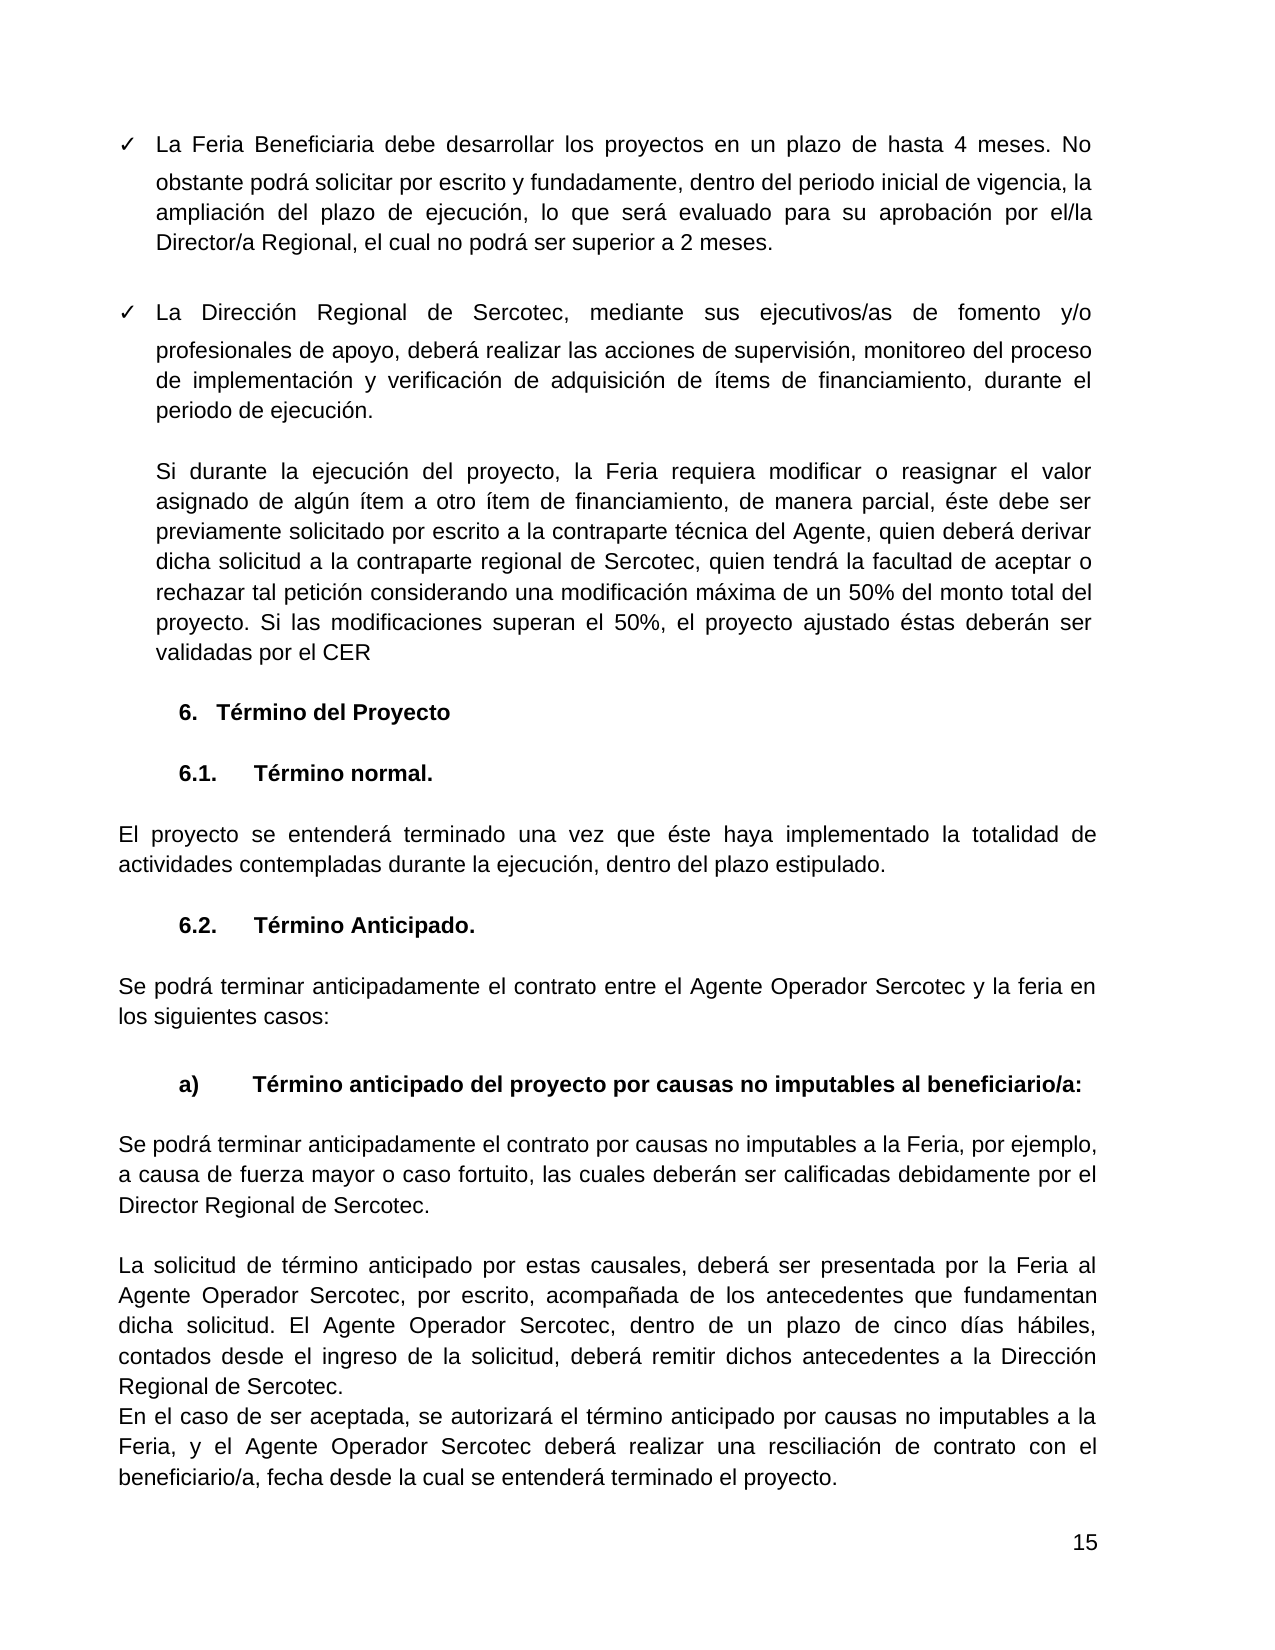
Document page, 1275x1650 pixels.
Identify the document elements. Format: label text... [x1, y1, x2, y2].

text La solicitud de término anticipado por estas causales, deberá ser presentada por la Feria al Agente Operador Sercotec, por escrito, acompañada de los antecedentes que fundamentan dicha solicitud. El Agente Operador Sercotec, dentro de un plazo de cinco días hábiles, contados desde el ingreso de la solicitud, deberá remitir dichos antecedentes a la Dirección Regional de Sercotec. [118, 1252, 1098, 1399]
subtitle Término del Proyecto [179, 699, 1098, 726]
list La Dirección Regional de Sercotec, mediante sus ejecutivos/as de fomento y/o profesionales de apoyo, deberá realizar las acciones de supervisión, monitoreo del proceso de implementación y verificación de adquisición de ítems de financiamiento, durante el periodo de ejecución. [118, 286, 1093, 423]
list La Feria Beneficiaria debe desarrollar los proyectos en un plazo de hasta 4 meses. No obstante podrá solicitar por escrito y fundadamente, dentro del periodo inicial de vigencia, la ampliación del plazo de ejecución, lo que será evaluado para su aprobación por el/la Director/a Regional, el cual no podrá ser superior a 2 meses. [118, 118, 1093, 256]
text Si durante la ejecución del proyecto, la Feria requiera modificar o reasignar el valor asignado de algún ítem a otro ítem de financiamiento, de manera parcial, éste debe ser previamente solicitado por escrito a la contraparte técnica del Agente, quien deberá derivar dicha solicitud a la contraparte regional de Sercotec, quien tendrá la facultad de aceptar o rechazar tal petición considerando una modificación máxima de un 50% del monto total del proyecto. Si las modificaciones superan el 50%, el proyecto ajustado éstas deberán ser validadas por el CER [156, 458, 1093, 665]
text El proyecto se entenderá terminado una vez que éste haya implementado la totalidad de actividades contempladas durante la ejecución, dentro del plazo estipulado. [118, 821, 1098, 877]
text En el caso de ser aceptada, se autorizará el término anticipado por causas no imputables a la Feria, y el Agente Operador Sercotec deberá realizar una resciliación de contrato con el beneficiario/a, fecha desde la cual se entenderá terminado el proyecto. [118, 1403, 1098, 1490]
text Se podrá terminar anticipadamente el contrato por causas no imputables a la Feria, por ejemplo, a causa de fuerza mayor o caso fortuito, las cuales deberán ser calificadas debidamente por el Director Regional de Sercotec. [118, 1131, 1098, 1218]
subtitle Término Anticipado. [179, 912, 1098, 938]
list Término normal. [179, 760, 1098, 786]
subtitle Término anticipado del proyecto por causas no imputables al beneficiario/a: [179, 1071, 1098, 1097]
text Se podrá terminar anticipadamente el contrato entre el Agente Operador Sercotec y la feria en los siguientes casos: [118, 973, 1098, 1029]
